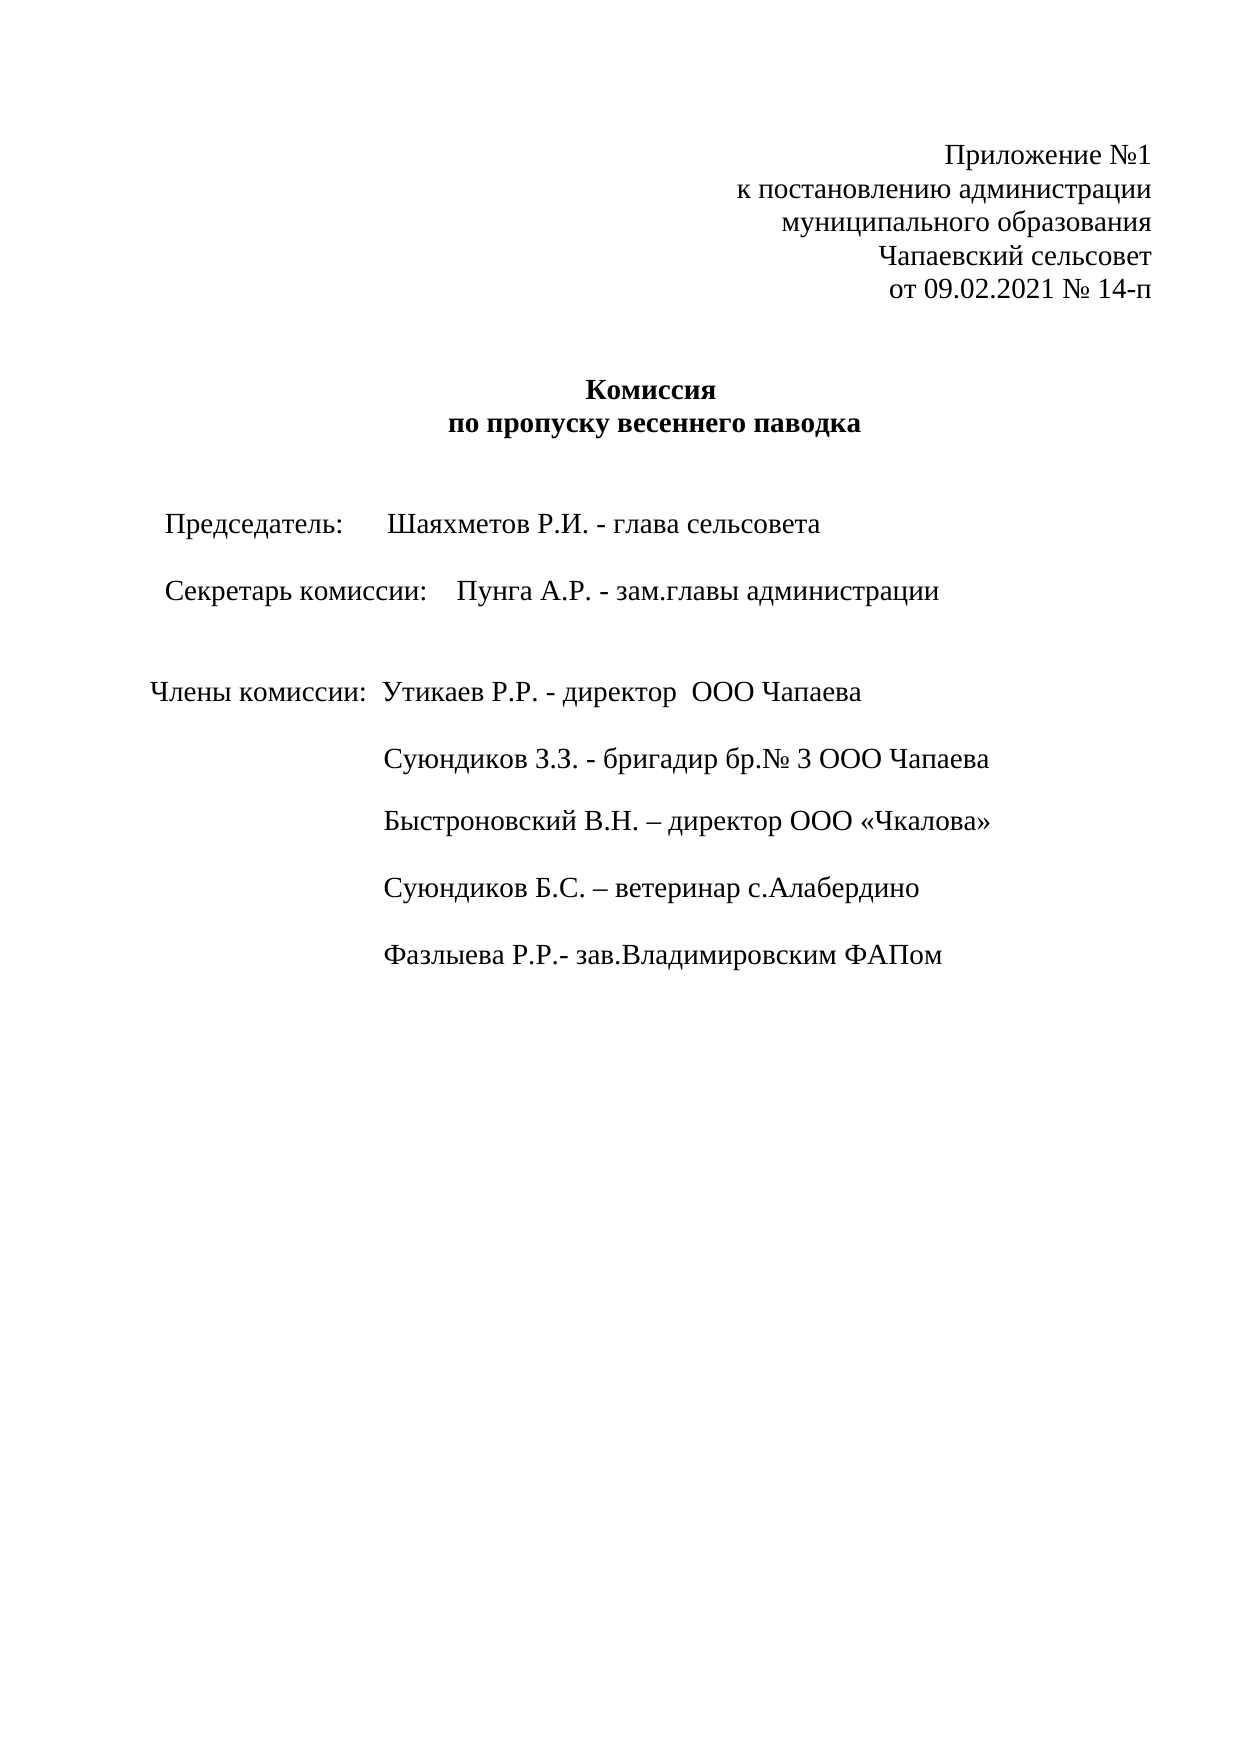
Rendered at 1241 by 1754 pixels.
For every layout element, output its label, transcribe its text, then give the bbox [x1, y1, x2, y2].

text Чапаевский сельсовет [150, 238, 1152, 271]
text от 09.02.2021 № 14-п [150, 271, 1152, 305]
text муниципального образования [150, 204, 1152, 238]
text Комиссия [150, 372, 1152, 406]
text по пропуску весеннего паводка [150, 406, 1152, 439]
text Члены комиссии: Утикаев Р.Р. - директор ООО Чапаева [150, 674, 1152, 707]
text Фазлыева Р.Р.- зав.Владимировским ФАПом [150, 937, 1152, 971]
text Секретарь комиссии: Пунга А.Р. - зам.главы администрации [150, 573, 1152, 607]
text к постановлению администрации [150, 171, 1152, 204]
text Суюндиков З.З. - бригадир бр.№ 3 ООО Чапаева [150, 741, 1152, 774]
text Быстроновский В.Н. – директор ООО «Чкалова» [150, 803, 1152, 837]
text Суюндиков Б.С. – ветеринар с.Алабердино [150, 870, 1152, 904]
text Председатель: Шаяхметов Р.И. - глава сельсовета [150, 506, 1152, 540]
text Приложение №1 [150, 137, 1152, 171]
